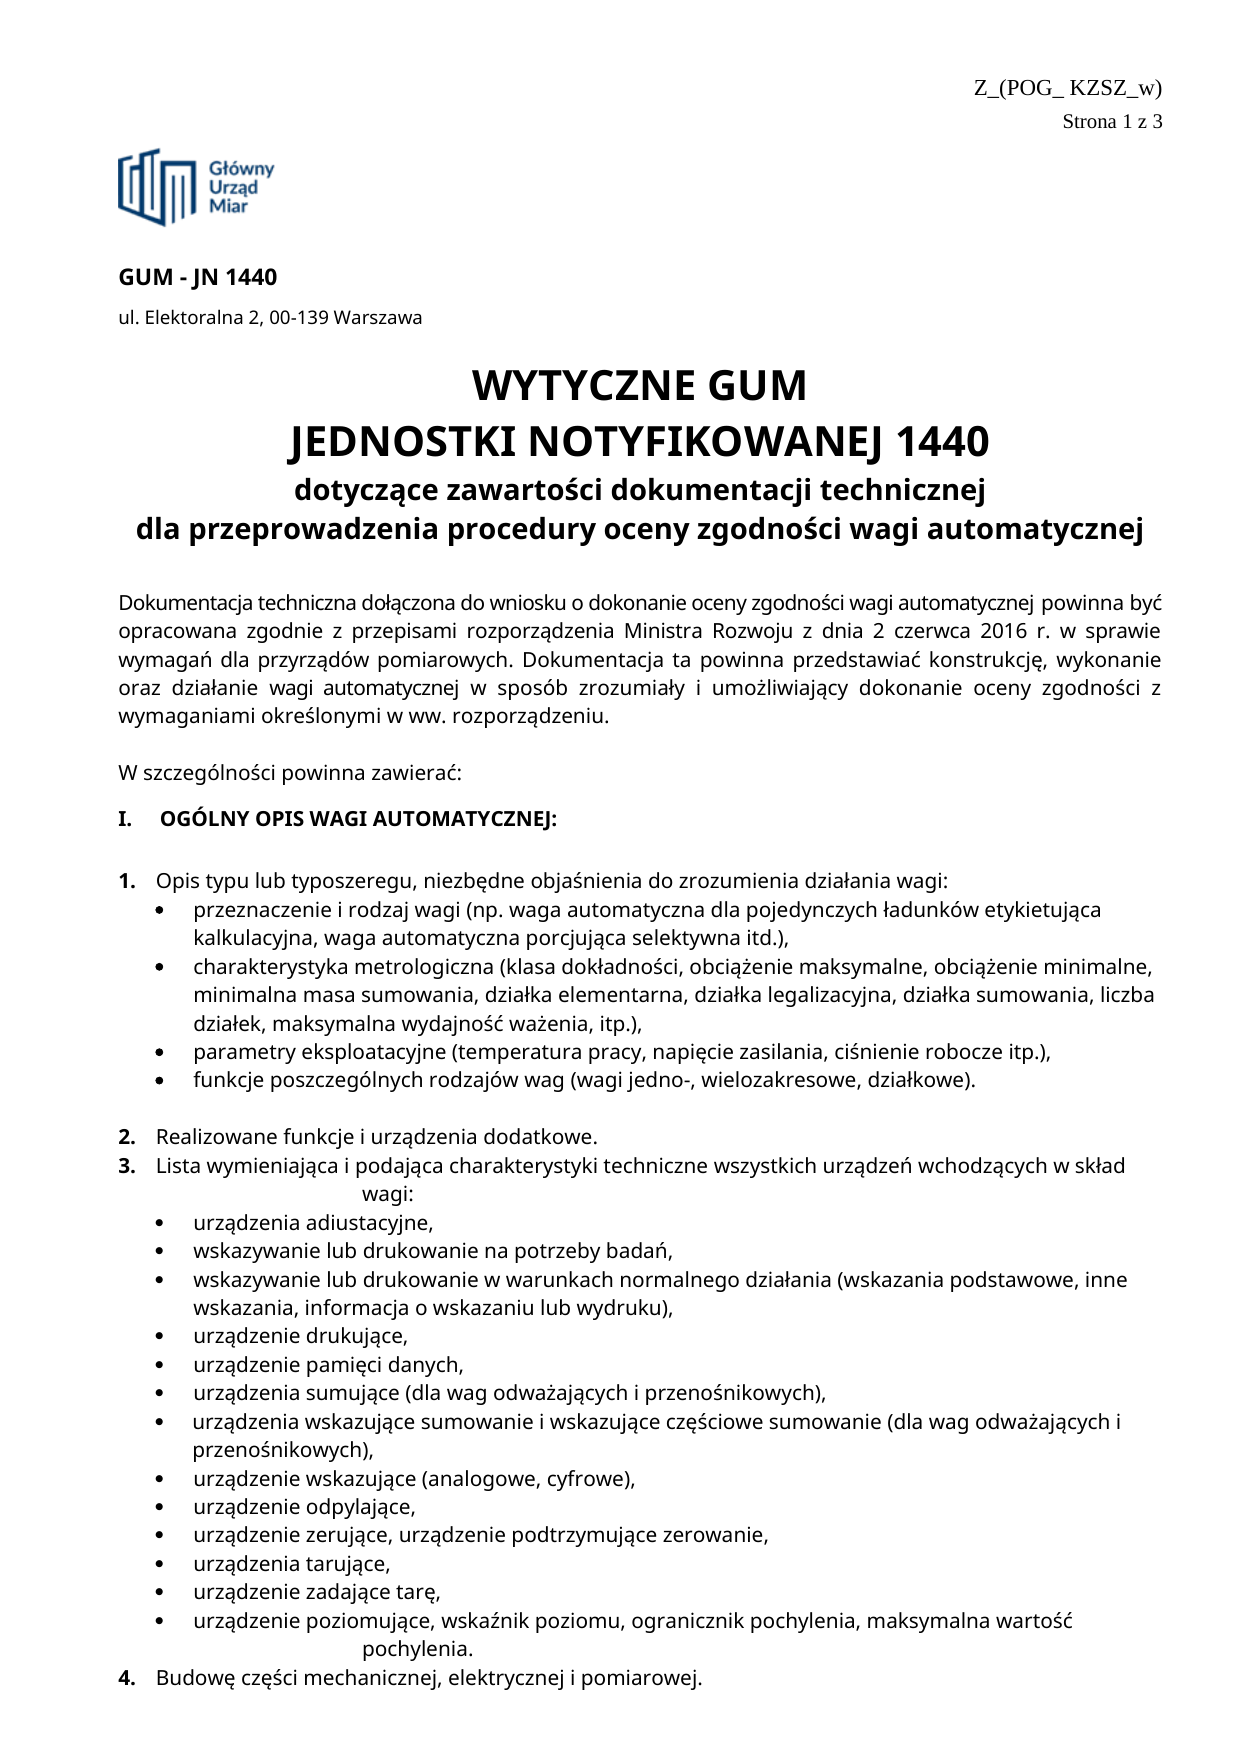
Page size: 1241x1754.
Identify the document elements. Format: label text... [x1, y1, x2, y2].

text W szczególności powinna zawierać: [118, 758, 1162, 787]
list urządzenie poziomujące, wskaźnik poziomu, ogranicznik pochylenia, maksymalna wartość pochylenia. [156, 1606, 1162, 1663]
list urządzenie zadające tarę, [156, 1577, 1162, 1606]
list urządzenia sumujące (dla wag odważających i przenośnikowych), [156, 1378, 1162, 1407]
text WYTYCZNE GUM [118, 355, 1162, 412]
list wskazywanie lub drukowanie w warunkach normalnego działania (wskazania podstawowe, inne wskazania, informacja o wskazaniu lub wydruku), [156, 1265, 1162, 1322]
list Lista wymieniająca i podająca charakterystyki techniczne wszystkich urządzeń wchodzących w skład wagi: [118, 1151, 1162, 1208]
picture [118, 132, 276, 248]
text GUM - JN 1440 [118, 261, 1162, 292]
list parametry eksploatacyjne (temperatura pracy, napięcie zasilania, ciśnienie robocze itp.), [156, 1037, 1162, 1066]
list urządzenia wskazujące sumowanie i wskazujące częściowe sumowanie (dla wag odważających i przenośnikowych), [156, 1407, 1162, 1464]
list charakterystyka metrologiczna (klasa dokładności, obciążenie maksymalne, obciążenie minimalne, minimalna masa sumowania, działka elementarna, działka legalizacyjna, działka sumowania, liczba działek, maksymalna wydajność ważenia, itp.), [156, 952, 1162, 1037]
text dotyczące zawartości dokumentacji technicznej [118, 469, 1162, 508]
list przeznaczenie i rodzaj wagi (np. waga automatyczna dla pojedynczych ładunków etykietująca kalkulacyjna, waga automatyczna porcjująca selektywna itd.), [156, 895, 1162, 952]
list urządzenie wskazujące (analogowe, cyfrowe), [156, 1464, 1162, 1492]
list Budowę części mechanicznej, elektrycznej i pomiarowej. [118, 1663, 1162, 1691]
text Dokumentacja techniczna dołączona do wniosku o dokonanie oceny zgodności wagi automatycznej powinna być opracowana zgodnie z przepisami rozporządzenia Ministra Rozwoju z dnia 2 czerwca 2016 r. w sprawie wymagań dla przyrządów pomiarowych. Dokumentacja ta powinna przedstawiać konstrukcję, wykonanie oraz działanie wagi automatycznej w sposób zrozumiały i umożliwiający dokonanie oceny zgodności z wymaganiami określonymi w ww. rozporządzeniu. [118, 588, 1162, 730]
text dla przeprowadzenia procedury oceny zgodności wagi automatycznej [118, 508, 1162, 548]
list urządzenie pamięci danych, [156, 1350, 1162, 1378]
list urządzenie zerujące, urządzenie podtrzymujące zerowanie, [156, 1521, 1162, 1549]
list Realizowane funkcje i urządzenia dodatkowe. [118, 1122, 1162, 1151]
list funkcje poszczególnych rodzajów wag (wagi jedno-, wielozakresowe, działkowe). [156, 1066, 1162, 1094]
list urządzenie odpylające, [156, 1492, 1162, 1521]
text JEDNOSTKI NOTYFIKOWANEJ 1440 [118, 412, 1162, 469]
list urządzenia adiustacyjne, [156, 1208, 1162, 1236]
list urządzenia tarujące, [156, 1549, 1162, 1577]
list Opis typu lub typoszeregu, niezbędne objaśnienia do zrozumienia działania wagi: [118, 867, 1162, 895]
list urządzenie drukujące, [156, 1322, 1162, 1350]
list OGÓLNY OPIS WAGI AUTOMATYCZNEJ: [118, 804, 1162, 832]
list wskazywanie lub drukowanie na potrzeby badań, [156, 1236, 1162, 1265]
text ul. Elektoralna 2, 00-139 Warszawa [118, 304, 1162, 330]
